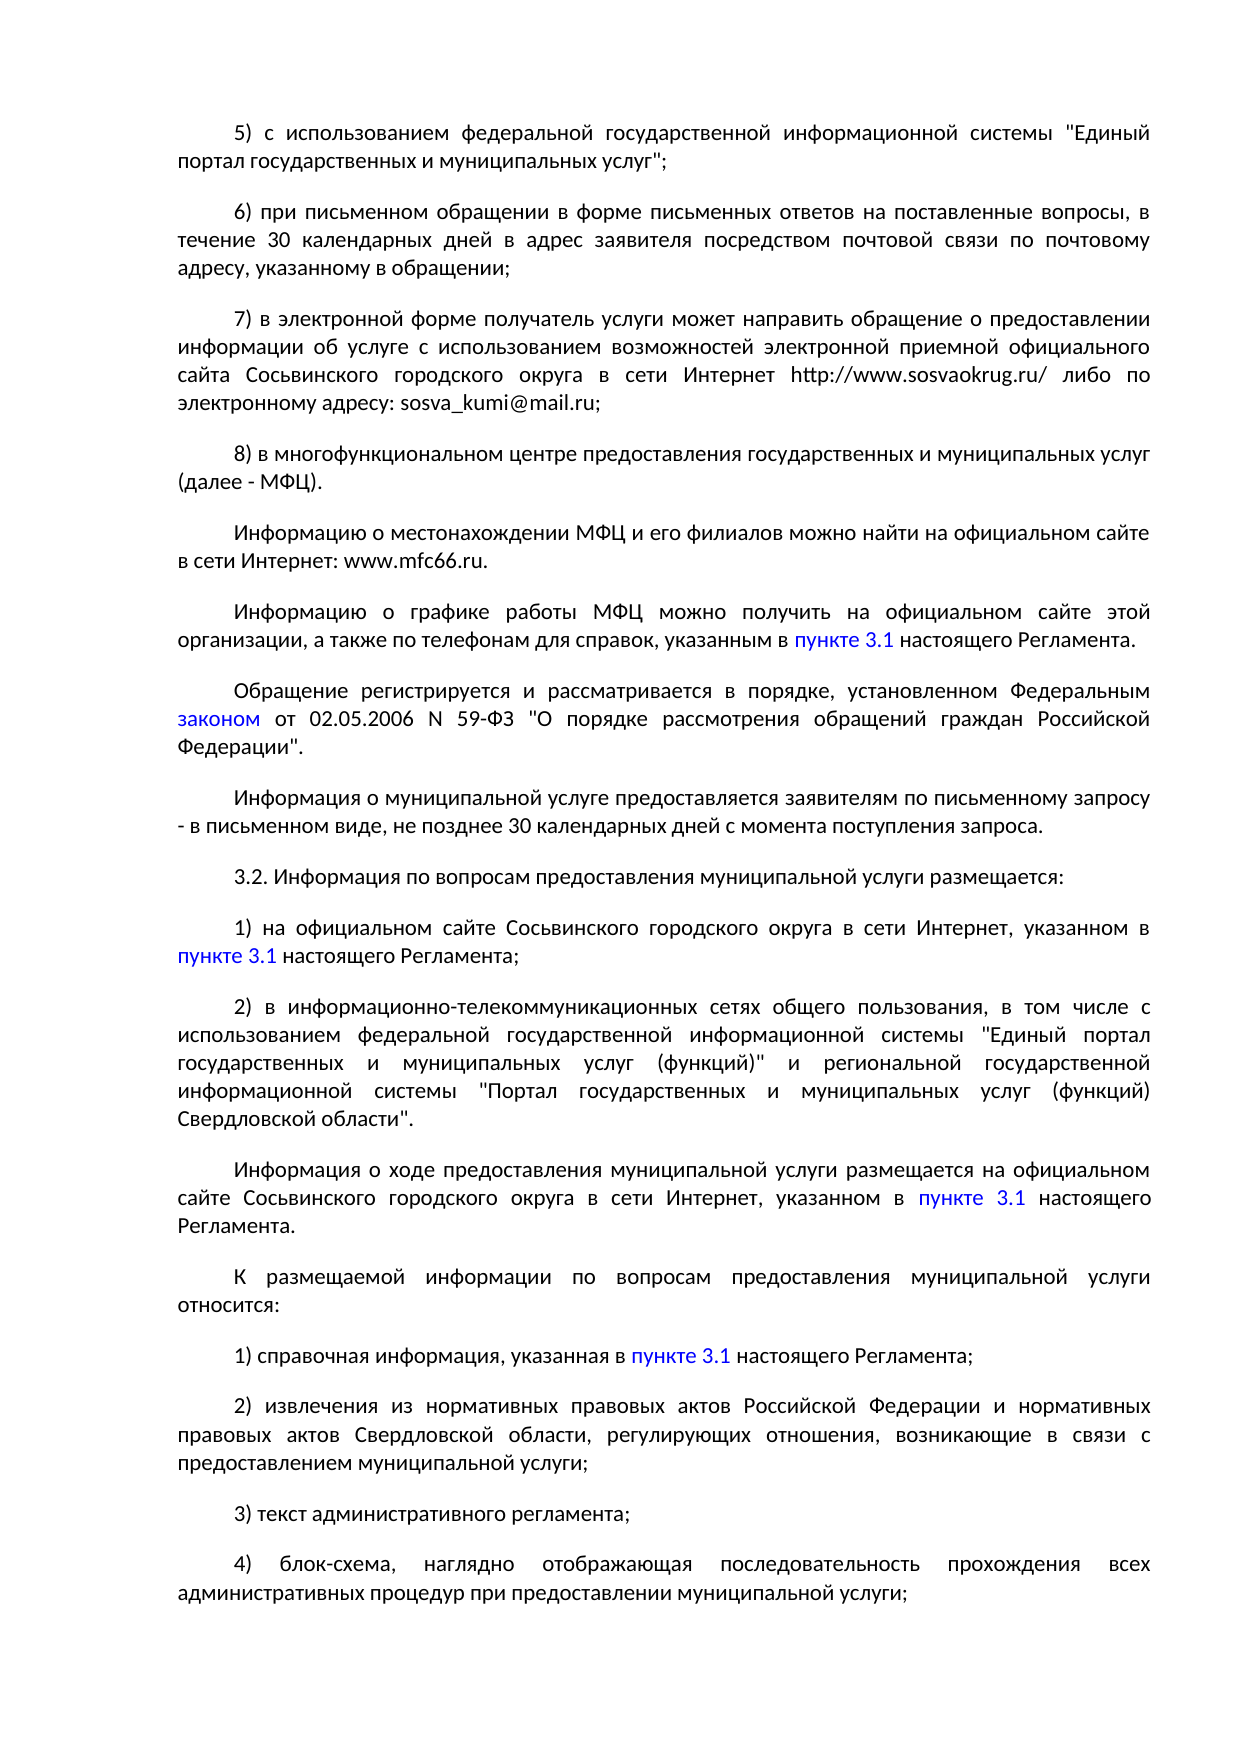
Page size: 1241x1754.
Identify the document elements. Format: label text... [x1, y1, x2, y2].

text 4) блок-схема, наглядно отображающая последовательность прохождения всех административных процедур при предоставлении муниципальной услуги; [177, 1549, 1152, 1606]
text Обращение регистрируется и рассматривается в порядке, установленном Федеральным законом от 02.05.2006 N 59-ФЗ "О порядке рассмотрения обращений граждан Российской Федерации". [177, 676, 1152, 760]
text 6) при письменном обращении в форме письменных ответов на поставленные вопросы, в течение 30 календарных дней в адрес заявителя посредством почтовой связи по почтовому адресу, указанному в обращении; [177, 197, 1152, 281]
text 8) в многофункциональном центре предоставления государственных и муниципальных услуг (далее - МФЦ). [177, 439, 1152, 495]
text 3.2. Информация по вопросам предоставления муниципальной услуги размещается: [177, 862, 1152, 890]
text 2) извлечения из нормативных правовых актов Российской Федерации и нормативных правовых актов Свердловской области, регулирующих отношения, возникающие в связи с предоставлением муниципальной услуги; [177, 1392, 1152, 1476]
text 2) в информационно-телекоммуникационных сетях общего пользования, в том числе с использованием федеральной государственной информационной системы "Единый портал государственных и муниципальных услуг (функций)" и региональной государственной информационной системы "Портал государственных и муниципальных услуг (функций) Свердловской области". [177, 992, 1152, 1132]
text Информация о муниципальной услуге предоставляется заявителям по письменному запросу - в письменном виде, не позднее 30 календарных дней с момента поступления запроса. [177, 783, 1152, 839]
text 1) справочная информация, указанная в пункте 3.1 настоящего Регламента; [177, 1341, 1152, 1369]
text 1) на официальном сайте Сосьвинского городского округа в сети Интернет, указанном в пункте 3.1 настоящего Регламента; [177, 913, 1152, 969]
text Информацию о местонахождении МФЦ и его филиалов можно найти на официальном сайте в сети Интернет: www.mfc66.ru. [177, 518, 1152, 574]
text 3) текст административного регламента; [177, 1499, 1152, 1527]
text 5) с использованием федеральной государственной информационной системы "Единый портал государственных и муниципальных услуг"; [177, 118, 1152, 174]
text 7) в электронной форме получатель услуги может направить обращение о предоставлении информации об услуге с использованием возможностей электронной приемной официального сайта Сосьвинского городского округа в сети Интернет http://www.sosvaokrug.ru/ либо по электронному адресу: sosva_kumi@mail.ru; [177, 304, 1152, 416]
text К размещаемой информации по вопросам предоставления муниципальной услуги относится: [177, 1262, 1152, 1318]
text Информация о ходе предоставления муниципальной услуги размещается на официальном сайте Сосьвинского городского округа в сети Интернет, указанном в пункте 3.1 настоящего Регламента. [177, 1155, 1152, 1239]
text Информацию о графике работы МФЦ можно получить на официальном сайте этой организации, а также по телефонам для справок, указанным в пункте 3.1 настоящего Регламента. [177, 597, 1152, 653]
